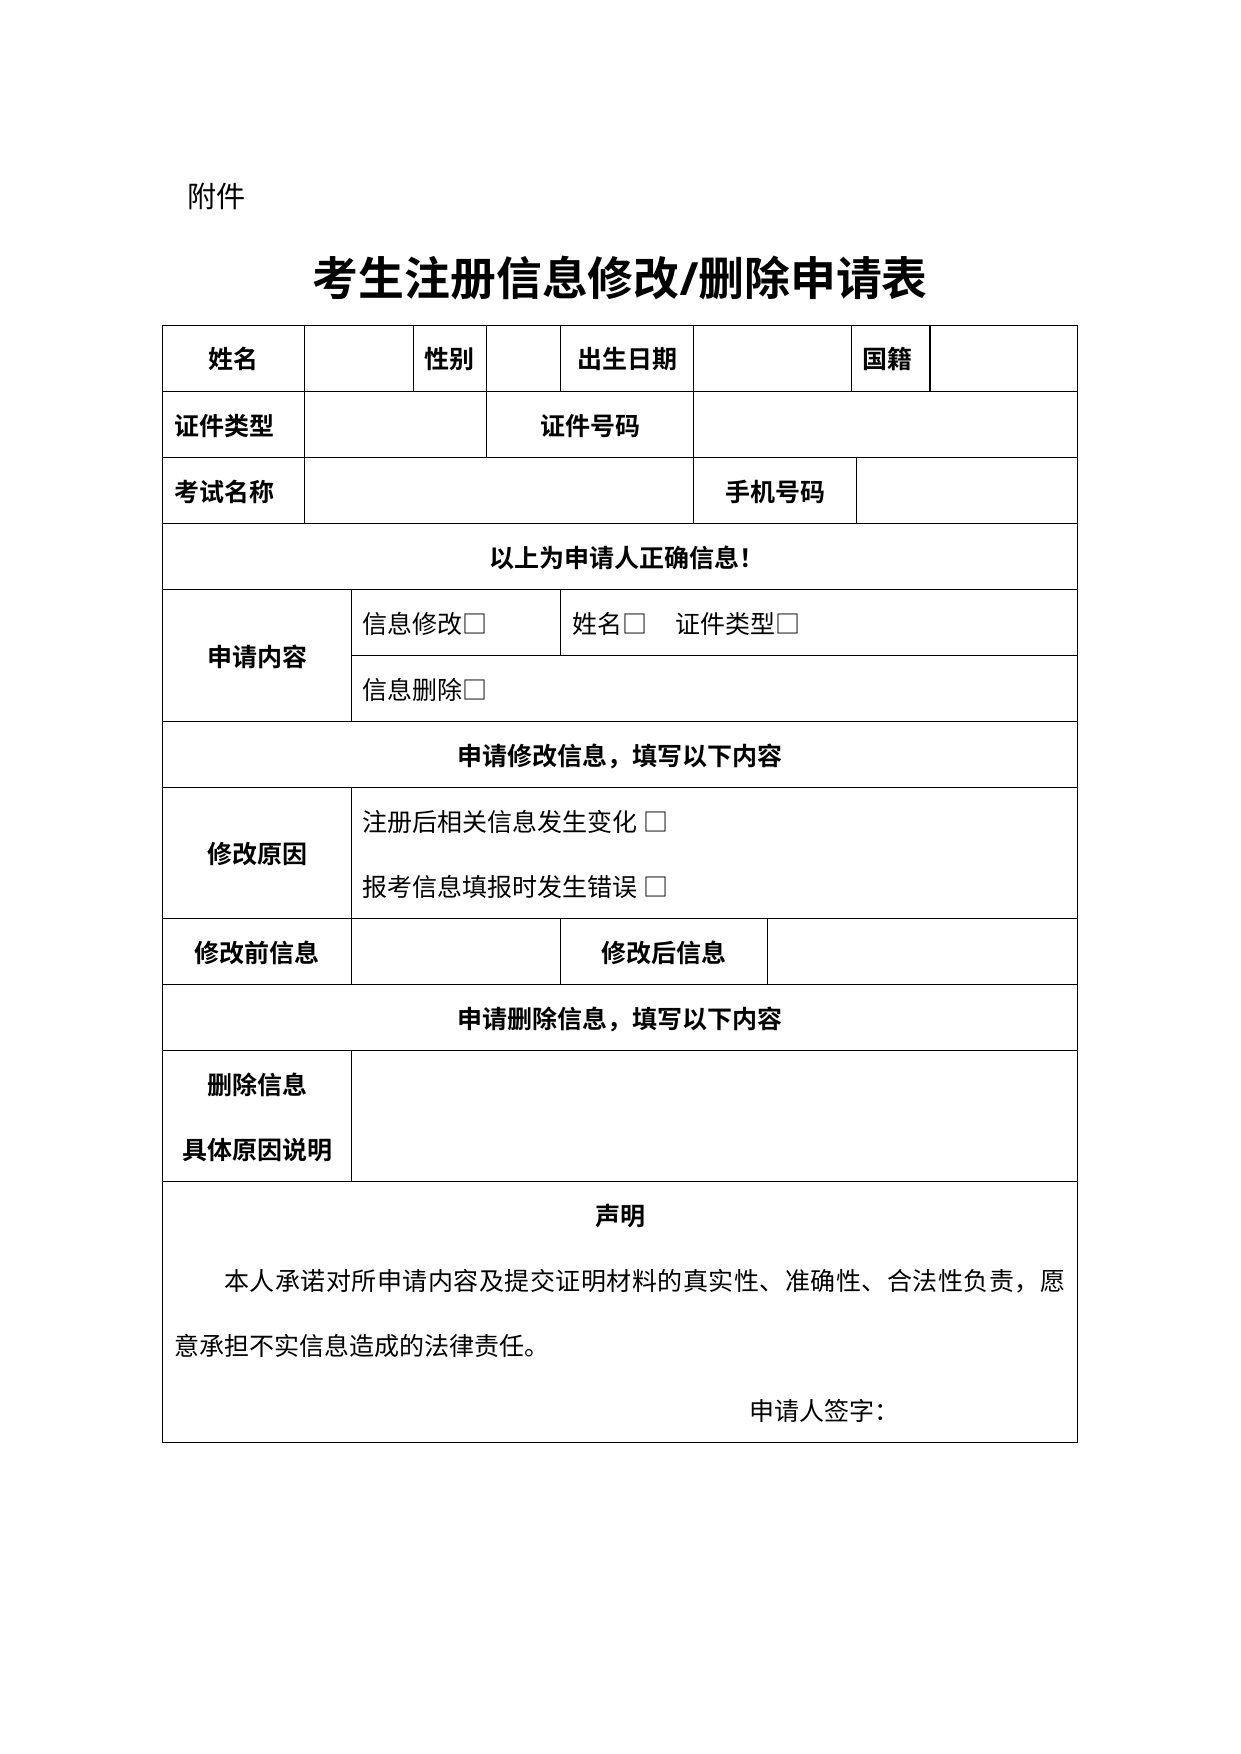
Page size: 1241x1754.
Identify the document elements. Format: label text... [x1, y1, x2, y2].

table_cell [352, 919, 560, 984]
table_cell 注册后相关信息发生变化 □ 报考信息填报时发生错误 □ [352, 788, 1077, 918]
table_header 性别 [414, 326, 486, 391]
table_header [694, 326, 851, 391]
table_cell 声明 本人承诺对所申请内容及提交证明材料的真实性、准确性、合法性负责，愿意承担不实信息造成的法律责任。 申请人签字： [163, 1182, 1077, 1442]
table_cell 证件号码 [487, 392, 693, 457]
table_header [305, 326, 413, 391]
table_header 姓名 [163, 326, 304, 391]
table_cell 信息删除□ [352, 656, 1077, 721]
table_cell 修改后信息 [561, 919, 767, 984]
table_cell 证件类型 [163, 392, 304, 457]
table_cell 申请内容 [163, 590, 351, 721]
table_cell 修改原因 [163, 788, 351, 918]
table_cell [305, 458, 693, 523]
table_cell [768, 919, 1077, 984]
table_header 国籍 [852, 326, 929, 391]
table_cell [694, 392, 1077, 457]
table_cell 信息修改□ [352, 590, 560, 655]
table_cell 手机号码 [694, 458, 856, 523]
table_cell 修改前信息 [163, 919, 351, 984]
table_cell 姓名□ 证件类型□ [561, 590, 1077, 655]
table_cell 考试名称 [163, 458, 304, 523]
table_cell [352, 1051, 1077, 1181]
text 附件 [187, 162, 1053, 227]
table_cell 以上为申请人正确信息！ [163, 524, 1077, 589]
table_cell 删除信息 具体原因说明 [163, 1051, 351, 1181]
table_header [487, 326, 560, 391]
table_cell 申请删除信息，填写以下内容 [163, 985, 1077, 1050]
text 考生注册信息修改/删除申请表 [187, 227, 1053, 324]
table_cell [305, 392, 486, 457]
table_header [931, 326, 1077, 391]
table_cell [857, 458, 1077, 523]
table_cell 申请修改信息，填写以下内容 [163, 722, 1077, 787]
table_header 出生日期 [561, 326, 693, 391]
